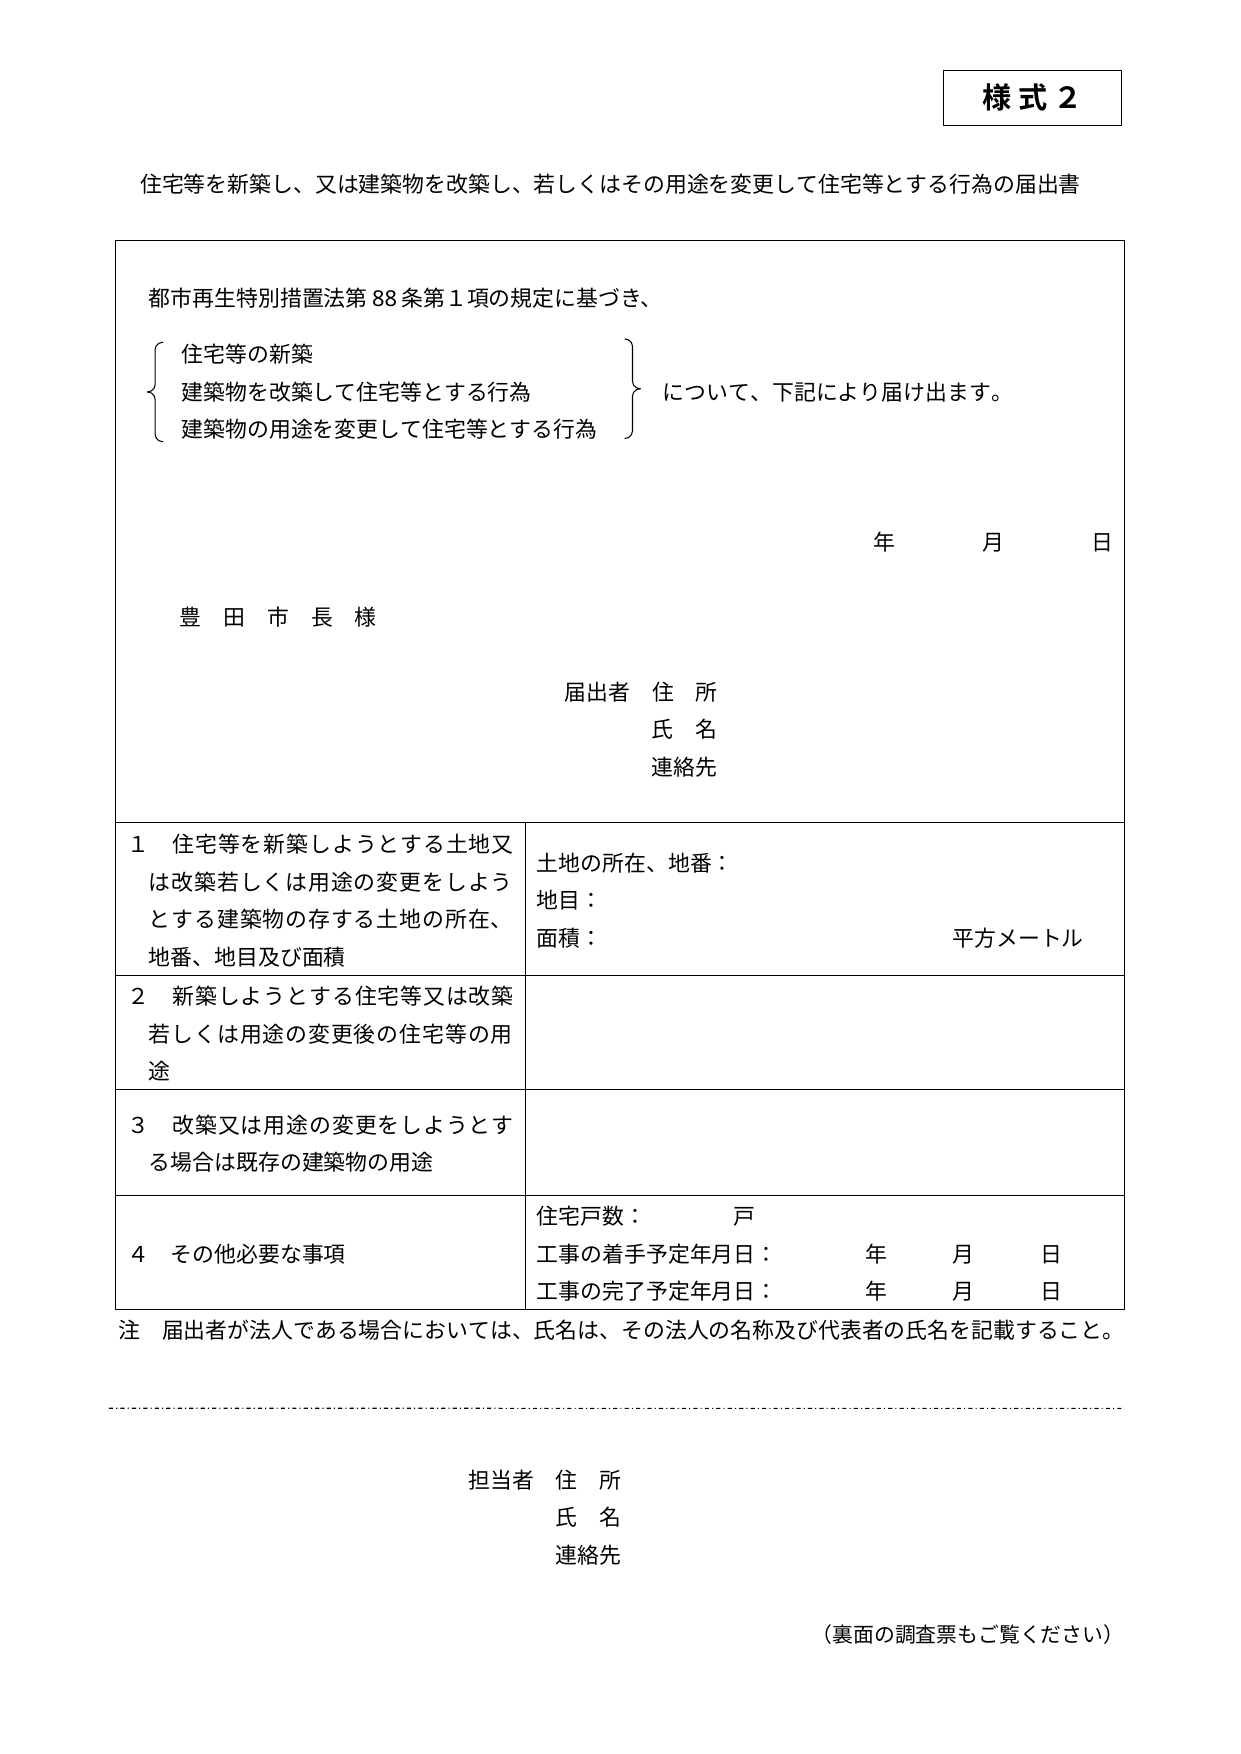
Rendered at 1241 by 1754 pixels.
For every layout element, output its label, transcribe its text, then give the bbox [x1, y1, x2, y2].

text 注 届出者が法人である場合においては、氏名は、その法人の名称及び代表者の氏名を記載すること。 [118, 1310, 1122, 1347]
table_cell ３ 改築又は用途の変更をしようとする場合は既存の建築物の用途 [116, 1090, 525, 1195]
table_cell 土地の所在、地番： 地目： 面積： 平方メートル [526, 823, 1124, 975]
table_cell 住宅戸数： 戸 工事の着手予定年月日： 年 月 日 工事の完了予定年月日： 年 月 日 [526, 1196, 1124, 1309]
table_cell [526, 976, 1124, 1089]
table_header 都市再生特別措置法第88条第１項の規定に基づき、 住宅等の新築 建築物を改築して住宅等とする行為 について、下記により届け出ます。 建築物の用途を変更して住宅等とする行為 年 月 日 豊 田 市 長 様 届出者 住 所 氏 名 連絡先 [116, 241, 1124, 822]
text 氏 名 [118, 1497, 1122, 1535]
table_cell ４ その他必要な事項 [116, 1196, 525, 1309]
text 連絡先 [118, 1535, 1122, 1572]
table_cell [526, 1090, 1124, 1195]
table_cell １ 住宅等を新築しようとする土地又は改築若しくは用途の変更をしようとする建築物の存する土地の所在、地番、地目及び面積 [116, 823, 525, 975]
text 住宅等を新築し、又は建築物を改築し、若しくはその用途を変更して住宅等とする行為の届出書 [118, 164, 1093, 202]
text 担当者 住 所 [118, 1460, 1122, 1497]
table_cell ２ 新築しようとする住宅等又は改築若しくは用途の変更後の住宅等の用途 [116, 976, 525, 1089]
